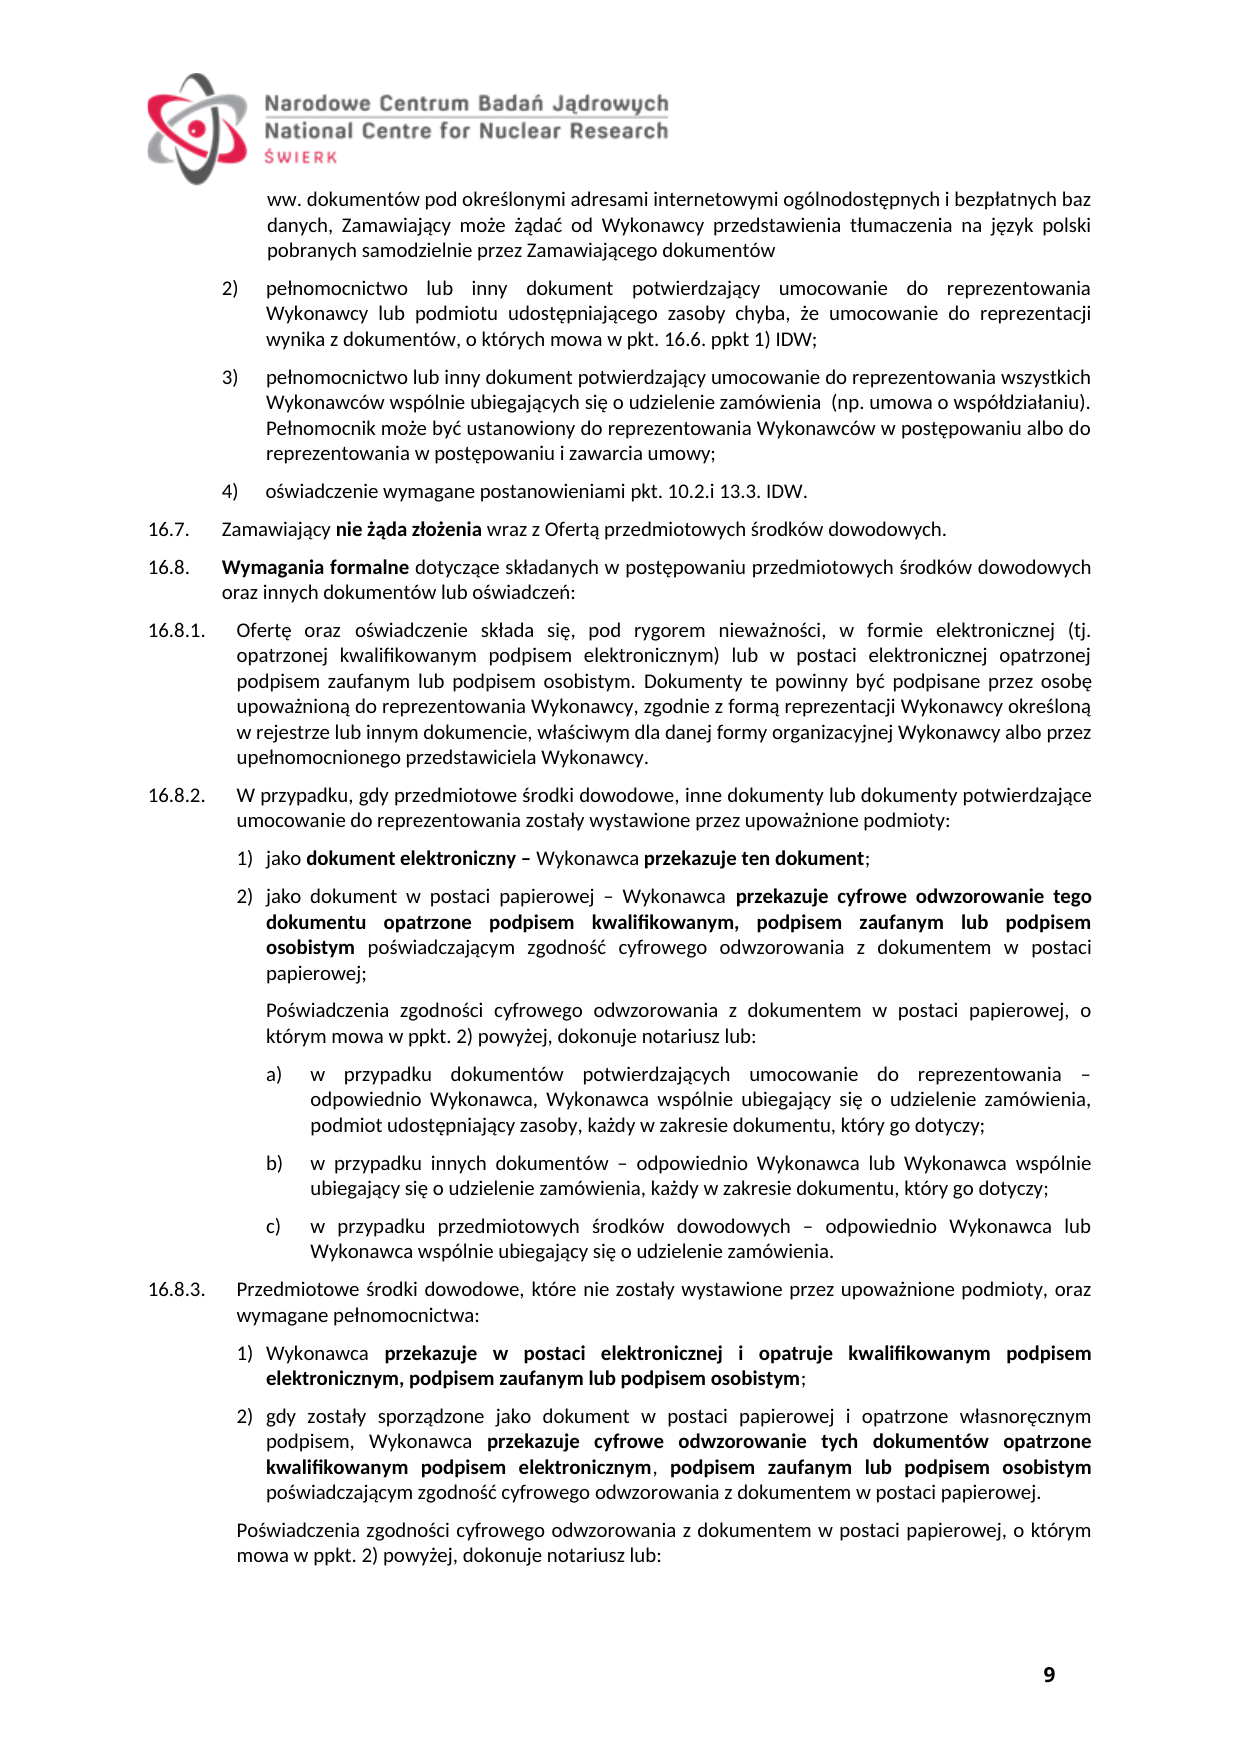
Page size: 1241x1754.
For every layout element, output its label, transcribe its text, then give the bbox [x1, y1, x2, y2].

list jako dokument elektroniczny – Wykonawca przekazuje ten dokument; [236, 846, 1092, 871]
list w przypadku dokumentów potwierdzających umocowanie do reprezentowania – odpowiednio Wykonawca, Wykonawca wspólnie ubiegający się o udzielenie zamówienia, podmiot udostępniający zasoby, każdy w zakresie dokumentu, który go dotyczy; [266, 1061, 1092, 1137]
text Poświadczenia zgodności cyfrowego odwzorowania z dokumentem w postaci papierowej, o którym mowa w ppkt. 2) powyżej, dokonuje notariusz lub: [266, 998, 1092, 1048]
text 16.8. Wymagania formalne dotyczące składanych w postępowaniu przedmiotowych środków dowodowych oraz innych dokumentów lub oświadczeń: [148, 554, 1092, 605]
text 16.8.1. Ofertę oraz oświadczenie składa się, pod rygorem nieważności, w formie elektronicznej (tj. opatrzonej kwalifikowanym podpisem elektronicznym) lub w postaci elektronicznej opatrzonej podpisem zaufanym lub podpisem osobistym. Dokumenty te powinny być podpisane przez osobę upoważnioną do reprezentowania Wykonawcy, zgodnie z formą reprezentacji Wykonawcy określoną w rejestrze lub innym dokumencie, właściwym dla danej formy organizacyjnej Wykonawcy albo przez upełnomocnionego przedstawiciela Wykonawcy. [148, 617, 1092, 770]
text 4) oświadczenie wymagane postanowieniami pkt. 10.2.i 13.3. IDW. [222, 478, 1092, 503]
text 16.7. Zamawiający nie żąda złożenia wraz z Ofertą przedmiotowych środków dowodowych. [148, 516, 1092, 541]
text Poświadczenia zgodności cyfrowego odwzorowania z dokumentem w postaci papierowej, o którym mowa w ppkt. 2) powyżej, dokonuje notariusz lub: [236, 1517, 1092, 1568]
text 2) pełnomocnictwo lub inny dokument potwierdzający umocowanie do reprezentowania Wykonawcy lub podmiotu udostępniającego zasoby chyba, że umocowanie do reprezentacji wynika z dokumentów, o których mowa w pkt. 16.6. ppkt 1) IDW; [222, 275, 1092, 351]
text 1) Wykonawca przekazuje w postaci elektronicznej i opatruje kwalifikowanym podpisem elektronicznym, podpisem zaufanym lub podpisem osobistym; [236, 1340, 1092, 1391]
list jako dokument w postaci papierowej – Wykonawca przekazuje cyfrowe odwzorowanie tego dokumentu opatrzone podpisem kwalifikowanym, podpisem zaufanym lub podpisem osobistym poświadczającym zgodność cyfrowego odwzorowania z dokumentem w postaci papierowej; [236, 883, 1092, 985]
list w przypadku innych dokumentów – odpowiednio Wykonawca lub Wykonawca wspólnie ubiegający się o udzielenie zamówienia, każdy w zakresie dokumentu, który go dotyczy; [266, 1150, 1092, 1201]
text 16.8.3. Przedmiotowe środki dowodowe, które nie zostały wystawione przez upoważnione podmioty, oraz wymagane pełnomocnictwa: [148, 1276, 1092, 1327]
text 16.8.2. W przypadku, gdy przedmiotowe środki dowodowe, inne dokumenty lub dokumenty potwierdzające umocowanie do reprezentowania zostały wystawione przez upoważnione podmioty: [148, 782, 1092, 833]
list w przypadku przedmiotowych środków dowodowych – odpowiednio Wykonawca lub Wykonawca wspólnie ubiegający się o udzielenie zamówienia. [266, 1213, 1092, 1264]
text 2) gdy zostały sporządzone jako dokument w postaci papierowej i opatrzone własnoręcznym podpisem, Wykonawca przekazuje cyfrowe odwzorowanie tych dokumentów opatrzone kwalifikowanym podpisem elektronicznym, podpisem zaufanym lub podpisem osobistym poświadczającym zgodność cyfrowego odwzorowania z dokumentem w postaci papierowej. [236, 1403, 1092, 1505]
picture [147, 73, 670, 187]
text 3) pełnomocnictwo lub inny dokument potwierdzający umocowanie do reprezentowania wszystkich Wykonawców wspólnie ubiegających się o udzielenie zamówienia (np. umowa o współdziałaniu). Pełnomocnik może być ustanowiony do reprezentowania Wykonawców w postępowaniu albo do reprezentowania w postępowaniu i zawarcia umowy; [222, 364, 1092, 466]
